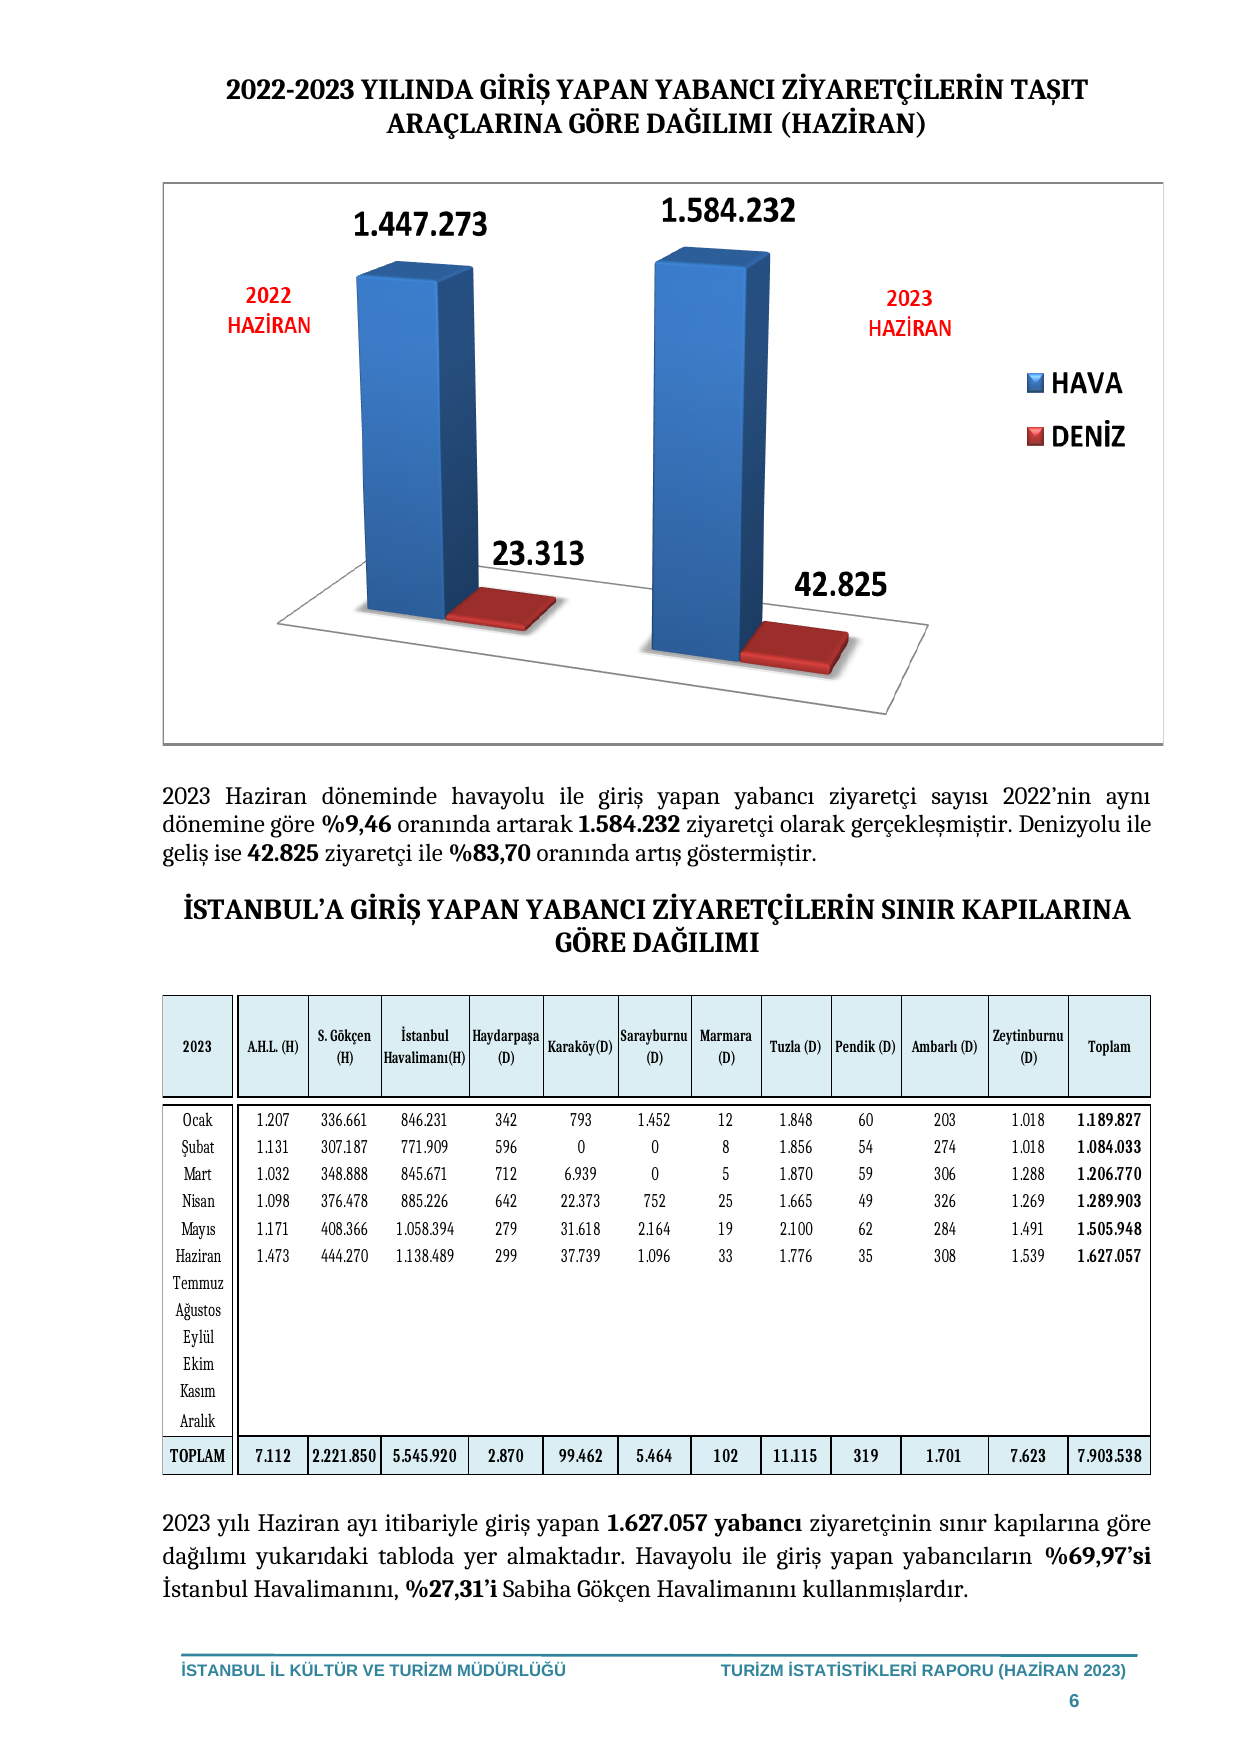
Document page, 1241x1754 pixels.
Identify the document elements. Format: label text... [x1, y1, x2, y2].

subtitle 2022-2023 YILINDA GİRİŞ YAPAN YABANCI ZİYARETÇİLERİN TAŞIT ARAÇLARINA GÖRE DAĞILIMI (HAZİRAN) [162, 73, 1152, 140]
text 2023 yılı Haziran ayı itibariyle giriş yapan 1.627.057 yabancı ziyaretçinin sınır kapılarına göre dağılımı yukarıdaki tabloda yer almaktadır. Havayolu ile giriş yapan yabancıların %69,97’si İstanbul Havalimanını, %27,31’i Sabiha Gökçen Havalimanını kullanmışlardır. [162, 1509, 1151, 1604]
subtitle İSTANBUL’A GİRİŞ YAPAN YABANCI ZİYARETÇİLERİN SINIR KAPILARINA GÖRE DAĞILIMI [162, 893, 1152, 960]
picture [162, 182, 1164, 746]
text 2023 Haziran döneminde havayolu ile giriş yapan yabancı ziyaretçi sayısı 2022’nin aynı dönemine göre %9,46 oranında artarak 1.584.232 ziyaretçi olarak gerçekleşmiştir. Denizyolu ile geliş ise 42.825 ziyaretçi ile %83,70 oranında artış göstermiştir. [162, 782, 1152, 868]
